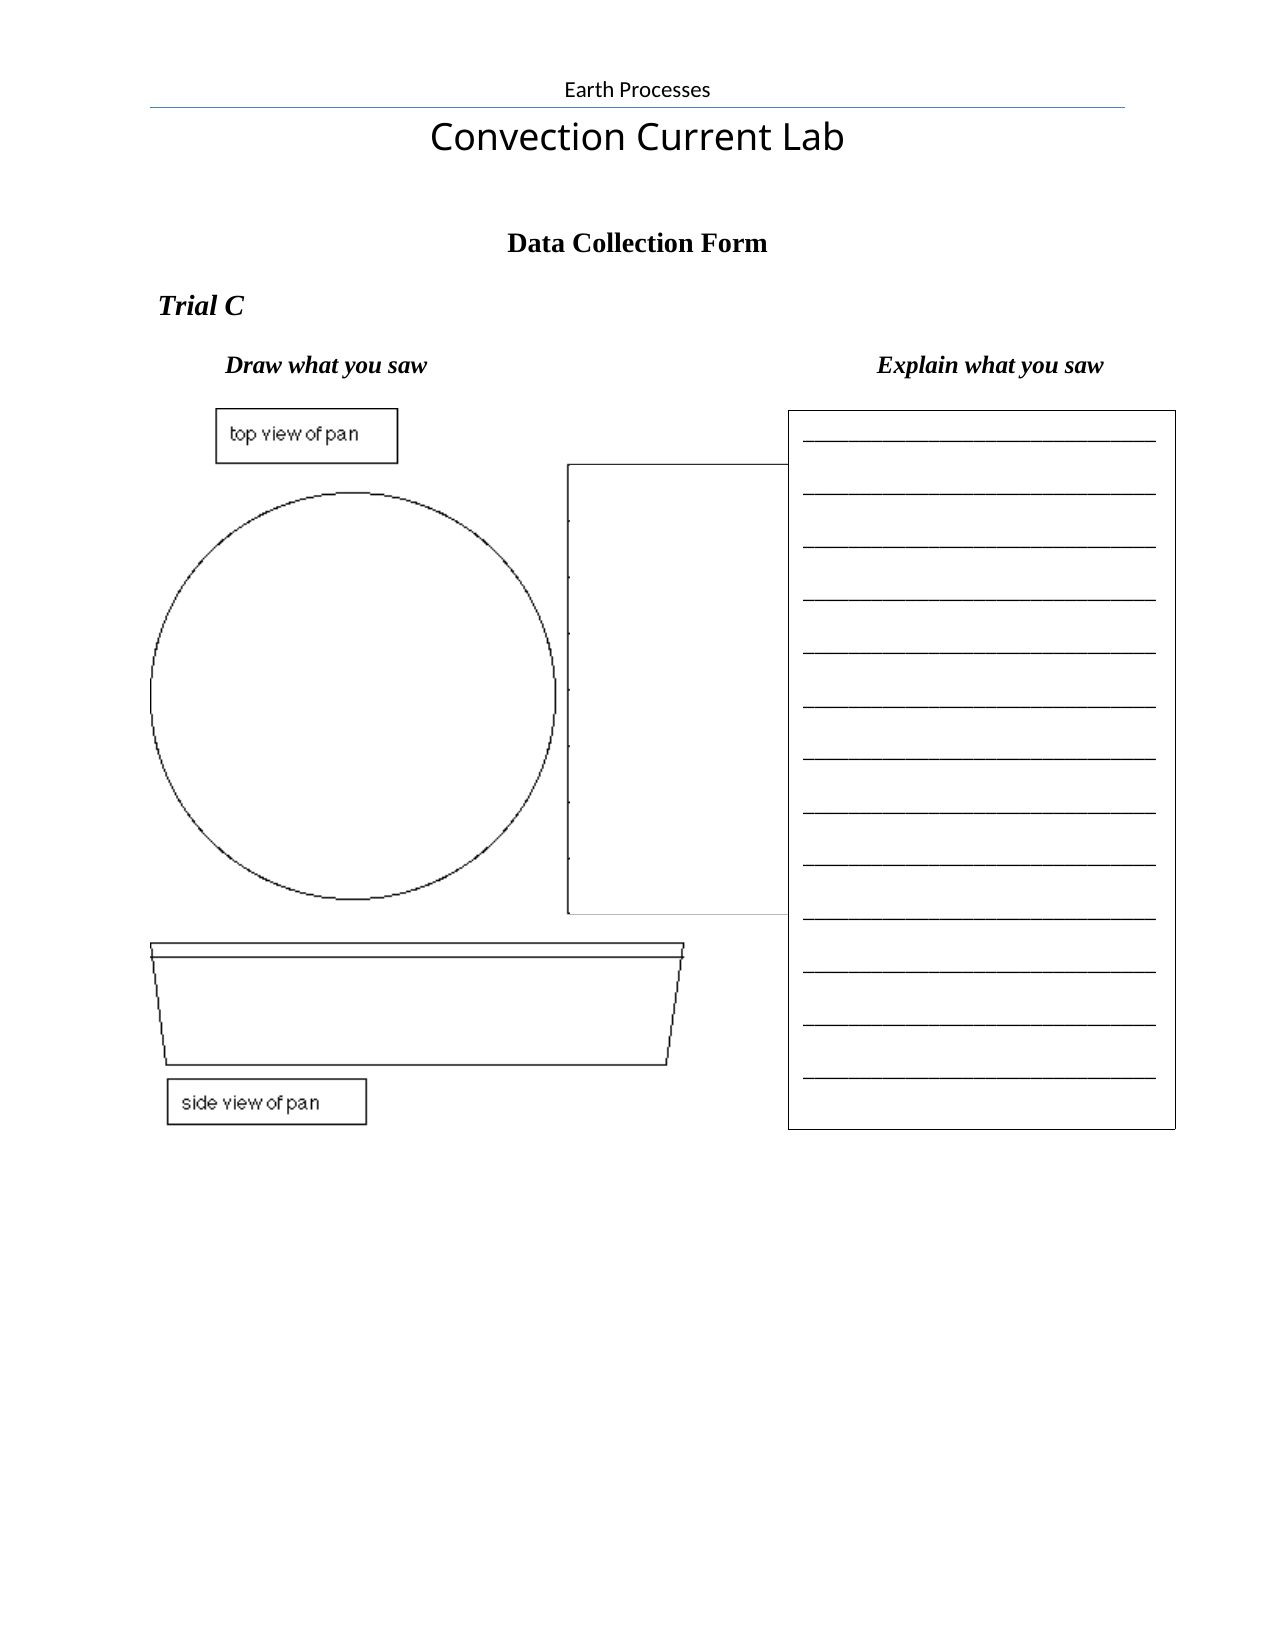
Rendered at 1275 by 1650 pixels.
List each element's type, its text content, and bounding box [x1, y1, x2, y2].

picture [150, 408, 880, 1127]
subtitle Data Collection Form [150, 226, 1125, 258]
text Trial C [150, 288, 1125, 321]
text Draw what you saw Explain what you saw [150, 350, 1125, 379]
